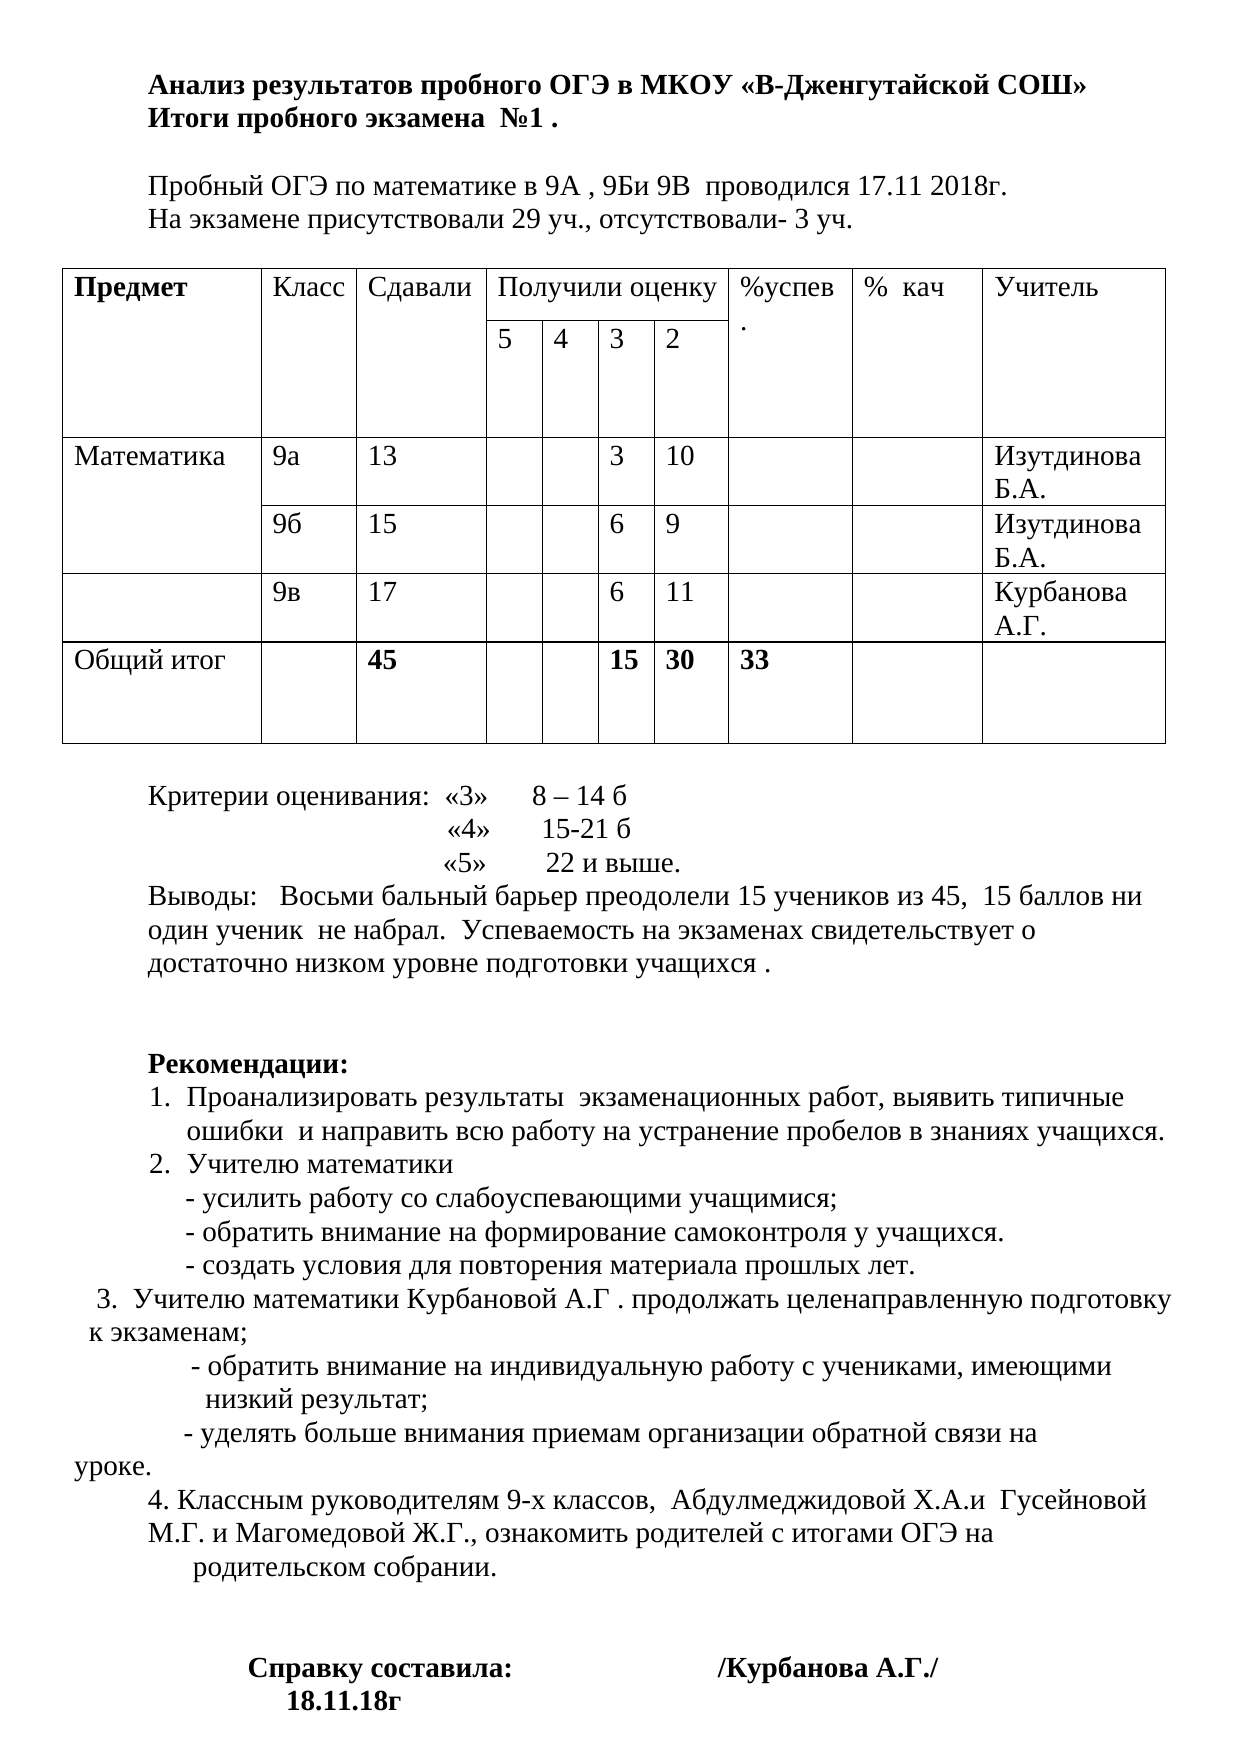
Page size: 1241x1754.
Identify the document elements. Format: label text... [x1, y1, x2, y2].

text 3. Учителю математики Курбановой А.Г . продолжать целенаправленную подготовку к экзаменам; [89, 1281, 1181, 1348]
list Учителю математики [149, 1147, 1181, 1180]
text низкий результат; [74, 1381, 1181, 1415]
table_cell 45 [357, 643, 486, 743]
text - создать условия для повторения материала прошлых лет. [185, 1247, 1181, 1281]
text «5» 22 и выше. [148, 845, 1181, 878]
text Выводы: Восьми бальный барьер преодолели 15 учеников из 45, 15 баллов ни один ученик не набрал. Успеваемость на экзаменах свидетельствует о достаточно низком уровне подготовки учащихся . [148, 878, 1181, 979]
table_cell Общий итог [63, 643, 261, 743]
text Критерии оценивания: «3» 8 – 14 б [148, 778, 1181, 811]
table_cell [487, 438, 542, 505]
text Итоги пробного экзамена №1 . [148, 101, 1181, 134]
table_cell [487, 506, 542, 573]
table_cell [729, 574, 852, 641]
table_cell Математика [63, 438, 261, 573]
table_header Получили оценку [487, 269, 728, 320]
table_cell 15 [599, 643, 654, 743]
text Справку составила: /Курбанова А.Г./ [149, 1650, 1181, 1683]
text - уделять больше внимания приемам организации обратной связи на [74, 1415, 1181, 1448]
text - усилить работу со слабоуспевающими учащимися; [185, 1180, 1181, 1214]
table_cell [543, 506, 598, 573]
table_cell [487, 574, 542, 641]
table_cell [729, 506, 852, 573]
table_cell [543, 574, 598, 641]
table_cell 10 [655, 438, 728, 505]
table_cell [853, 574, 982, 641]
table_cell [983, 643, 1165, 743]
list Проанализировать результаты экзаменационных работ, выявить типичные ошибки и направить всю работу на устранение пробелов в знаниях учащихся. [149, 1079, 1181, 1147]
table_cell Изутдинова Б.А. [983, 438, 1165, 505]
text 18.11.18г [149, 1683, 1181, 1717]
table_cell 9а [262, 438, 356, 505]
text родительском собрании. [149, 1549, 1181, 1583]
table_cell 9в [262, 574, 356, 641]
text - обратить внимание на индивидуальную работу с учениками, имеющими [74, 1348, 1181, 1381]
table_cell [853, 438, 982, 505]
table_cell 15 [357, 506, 486, 573]
table_cell 3 [599, 321, 654, 437]
table_header Учитель [983, 269, 1165, 437]
table_cell 9 [655, 506, 728, 573]
table_cell [262, 643, 356, 743]
table_cell [487, 643, 542, 743]
table_cell [853, 506, 982, 573]
table_header % кач [853, 269, 982, 437]
table_header %успев. [729, 269, 852, 437]
table_cell [543, 438, 598, 505]
text уроке. [74, 1448, 1181, 1482]
text Рекомендации: [148, 1046, 1181, 1079]
table_cell [729, 438, 852, 505]
table_cell 13 [357, 438, 486, 505]
text На экзамене присутствовали 29 уч., отсутствовали- 3 уч. [148, 201, 1181, 235]
table_cell [853, 643, 982, 743]
table_cell 11 [655, 574, 728, 641]
table_cell 9б [262, 506, 356, 573]
table_cell [543, 643, 598, 743]
table_cell 5 [487, 321, 542, 437]
table_cell 4 [543, 321, 598, 437]
table_header Сдавали [357, 269, 486, 437]
table_cell 17 [357, 574, 486, 641]
table_cell 33 [729, 643, 852, 743]
table_cell 6 [599, 506, 654, 573]
table_cell 2 [655, 321, 728, 437]
table_cell 6 [599, 574, 654, 641]
table_header Предмет [63, 269, 261, 437]
text «4» 15-21 б [148, 811, 1181, 845]
table_cell Курбанова А.Г. [983, 574, 1165, 641]
text 4. Классным руководителям 9-х классов, Абдулмеджидовой Х.А.и Гусейновой М.Г. и Магомедовой Ж.Г., ознакомить родителей с итогами ОГЭ на [148, 1482, 1181, 1549]
text Пробный ОГЭ по математике в 9А , 9Би 9В проводился 17.11 2018г. [148, 168, 1181, 201]
table_cell [63, 574, 261, 641]
table_header Класс [262, 269, 356, 437]
text Анализ результатов пробного ОГЭ в МКОУ «В-Дженгутайской СОШ» [148, 67, 1181, 101]
table_cell 30 [655, 643, 728, 743]
table_cell 3 [599, 438, 654, 505]
table_cell Изутдинова Б.А. [983, 506, 1165, 573]
text - обратить внимание на формирование самоконтроля у учащихся. [185, 1214, 1181, 1247]
